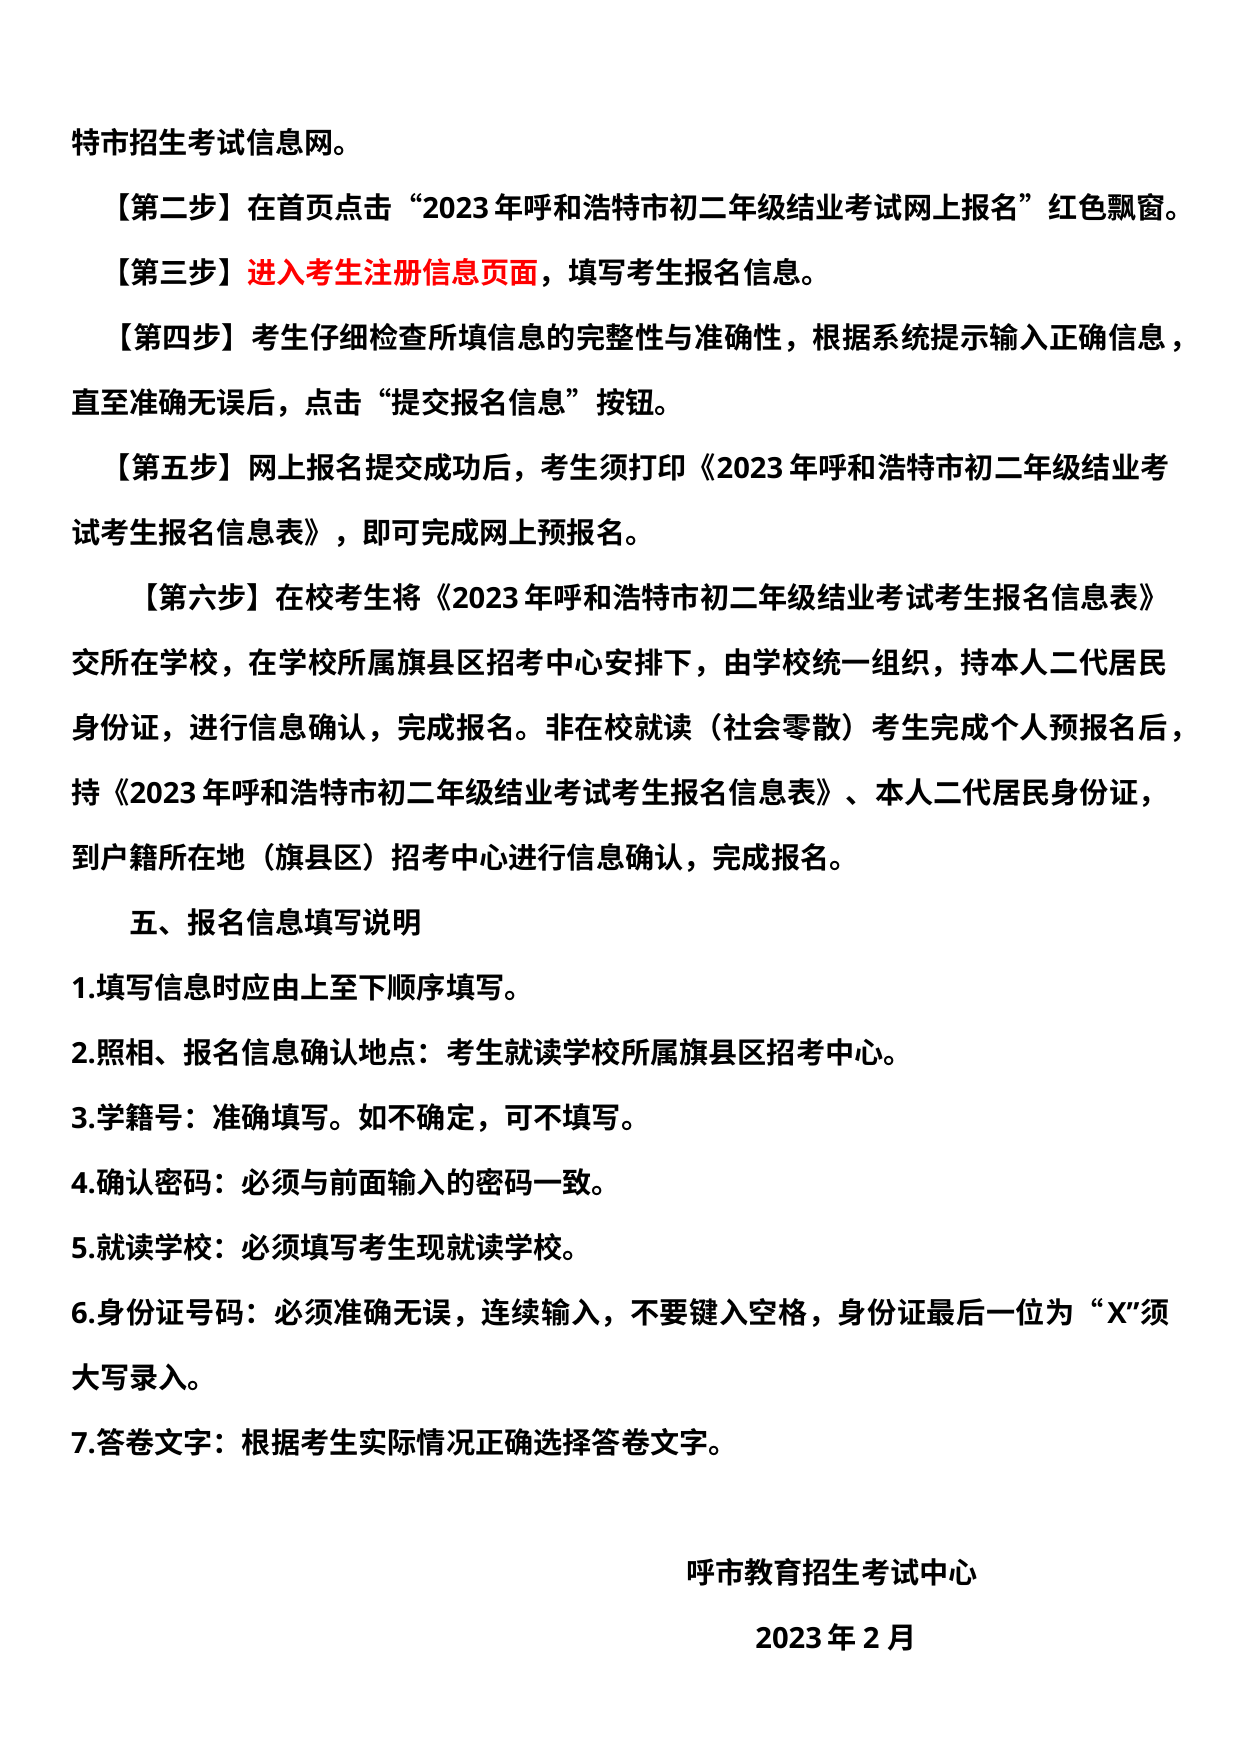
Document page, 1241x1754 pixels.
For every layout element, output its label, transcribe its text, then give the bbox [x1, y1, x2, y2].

text 5.就读学校：必须填写考生现就读学校。 [71, 1213, 1169, 1278]
text 2.照相、报名信息确认地点：考生就读学校所属旗县区招考中心。 [71, 1018, 1169, 1083]
text 五、报名信息填写说明 [71, 888, 1169, 953]
text 【第五步】网上报名提交成功后，考生须打印《2023年呼和浩特市初二年级结业考试考生报名信息表》，即可完成网上预报名。 [71, 433, 1169, 563]
text 6.身份证号码：必须准确无误，连续输入，不要键入空格，身份证最后一位为“X”须大写录入。 [71, 1278, 1169, 1408]
text 1.填写信息时应由上至下顺序填写。 [71, 953, 1169, 1018]
text 【第二步】在首页点击“2023年呼和浩特市初二年级结业考试网上报名”红色飘窗。 [71, 173, 1169, 238]
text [71, 108, 1169, 173]
text 3.学籍号：准确填写。如不确定，可不填写。 [71, 1083, 1169, 1148]
text 【第四步】考生仔细检查所填信息的完整性与准确性，根据系统提示输入正确信息，直至准确无误后，点击“提交报名信息”按钮。 [71, 303, 1169, 433]
text 【第三步】进入考生注册信息页面，填写考生报名信息。 [71, 238, 1169, 303]
text 呼市教育招生考试中心 [71, 1538, 1169, 1603]
text 2023年2 月 [71, 1603, 1169, 1668]
text 【第六步】在校考生将《2023年呼和浩特市初二年级结业考试考生报名信息表》交所在学校，在学校所属旗县区招考中心安排下，由学校统一组织，持本人二代居民身份证，进行信息确认，完成报名。非在校就读（社会零散）考生完成个人预报名后，持《2023年呼和浩特市初二年级结业考试考生报名信息表》、本人二代居民身份证，到户籍所在地（旗县区）招考中心进行信息确认，完成报名。 [71, 563, 1169, 888]
text 7.答卷文字：根据考生实际情况正确选择答卷文字。 [71, 1408, 1169, 1473]
text 4.确认密码：必须与前面输入的密码一致。 [71, 1148, 1169, 1213]
